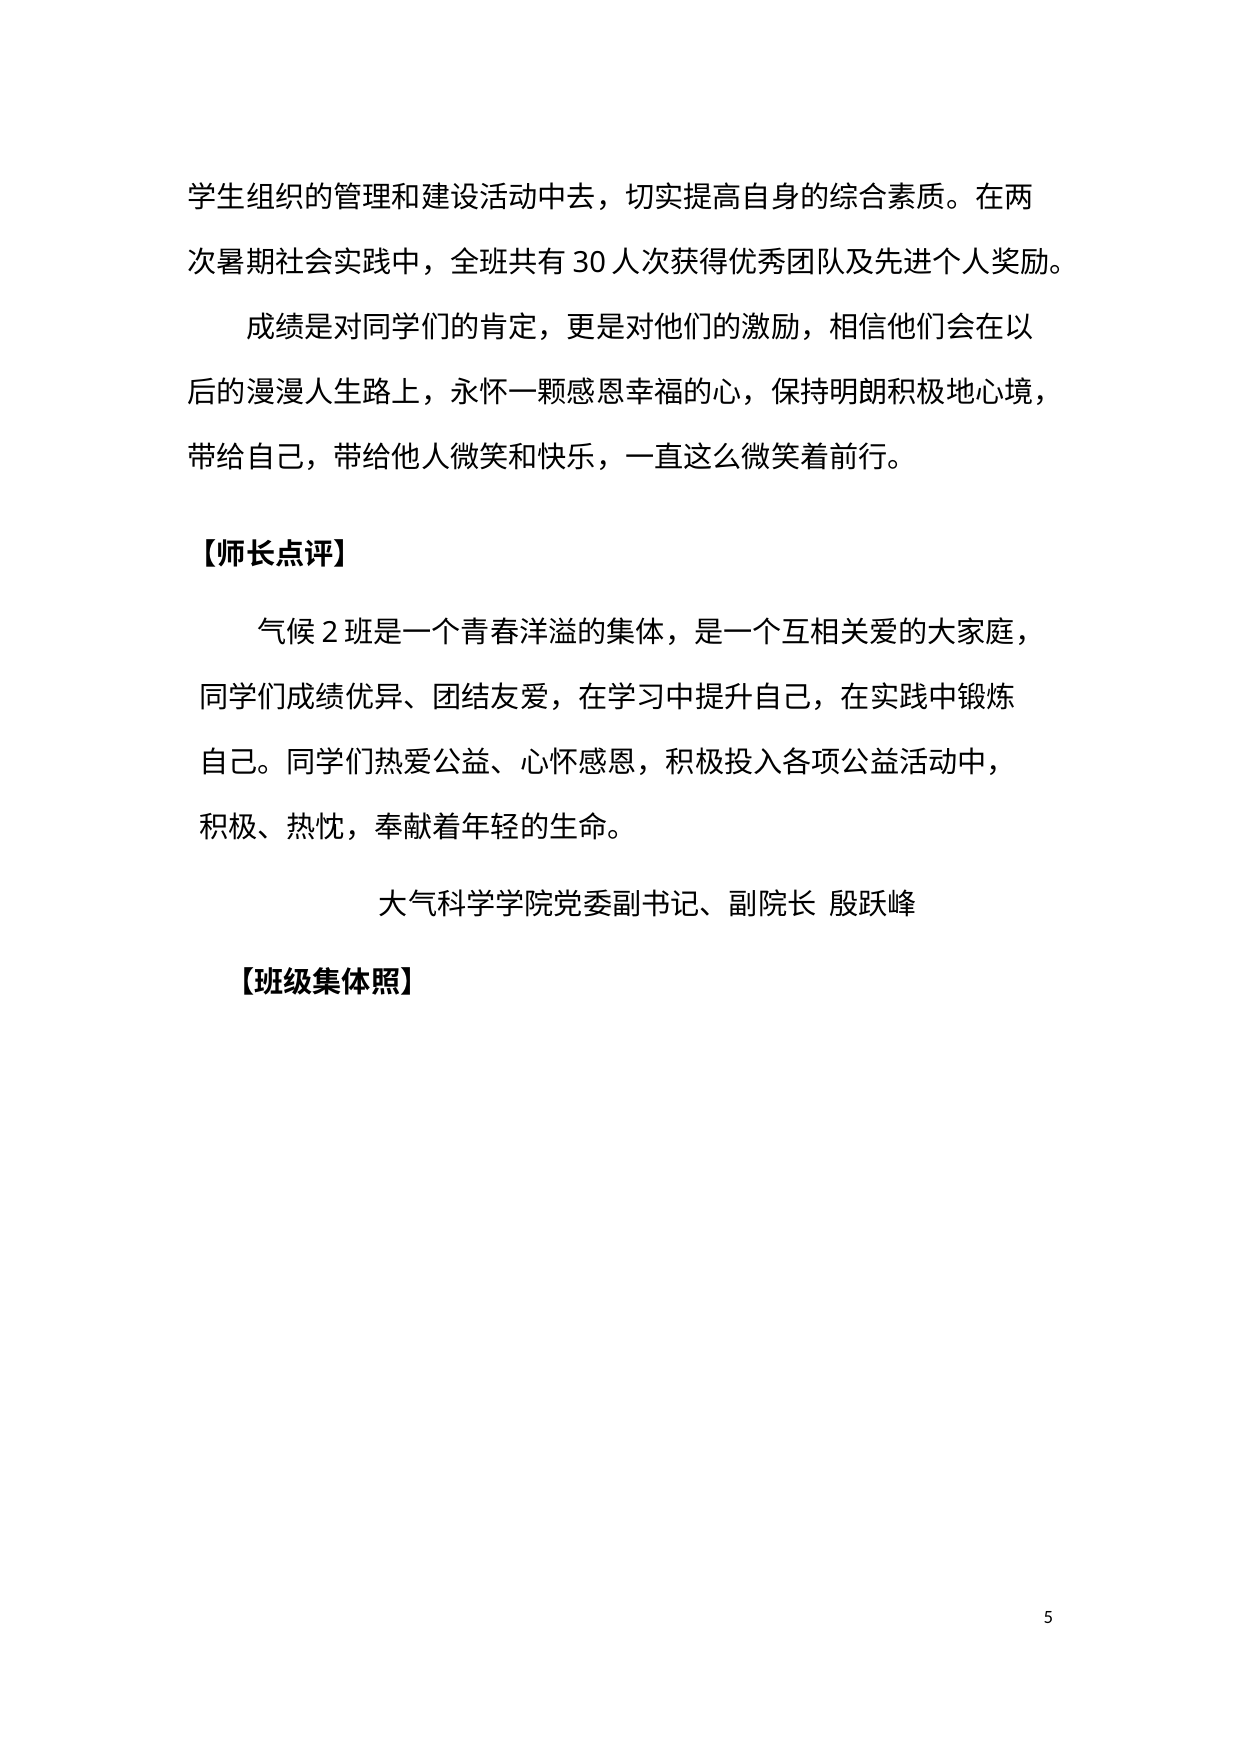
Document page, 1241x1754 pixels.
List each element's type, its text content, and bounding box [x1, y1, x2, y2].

text 气候2班是一个青春洋溢的集体，是一个互相关爱的大家庭，同学们成绩优异、团结友爱，在学习中提升自己，在实践中锻炼自己。同学们热爱公益、心怀感恩，积极投入各项公益活动中，积极、热忱，奉献着年轻的生命。 [199, 597, 1041, 857]
text 大气科学学院党委副书记、副院长 殷跃峰 [199, 869, 1041, 934]
text 【班级集体照】 [187, 947, 1041, 1012]
text 成绩是对同学们的肯定，更是对他们的激励，相信他们会在以后的漫漫人生路上，永怀一颗感恩幸福的心，保持明朗积极地心境，带给自己，带给他人微笑和快乐，一直这么微笑着前行。 [187, 292, 1053, 487]
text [187, 162, 1053, 292]
text 【师长点评】 [187, 519, 1053, 584]
